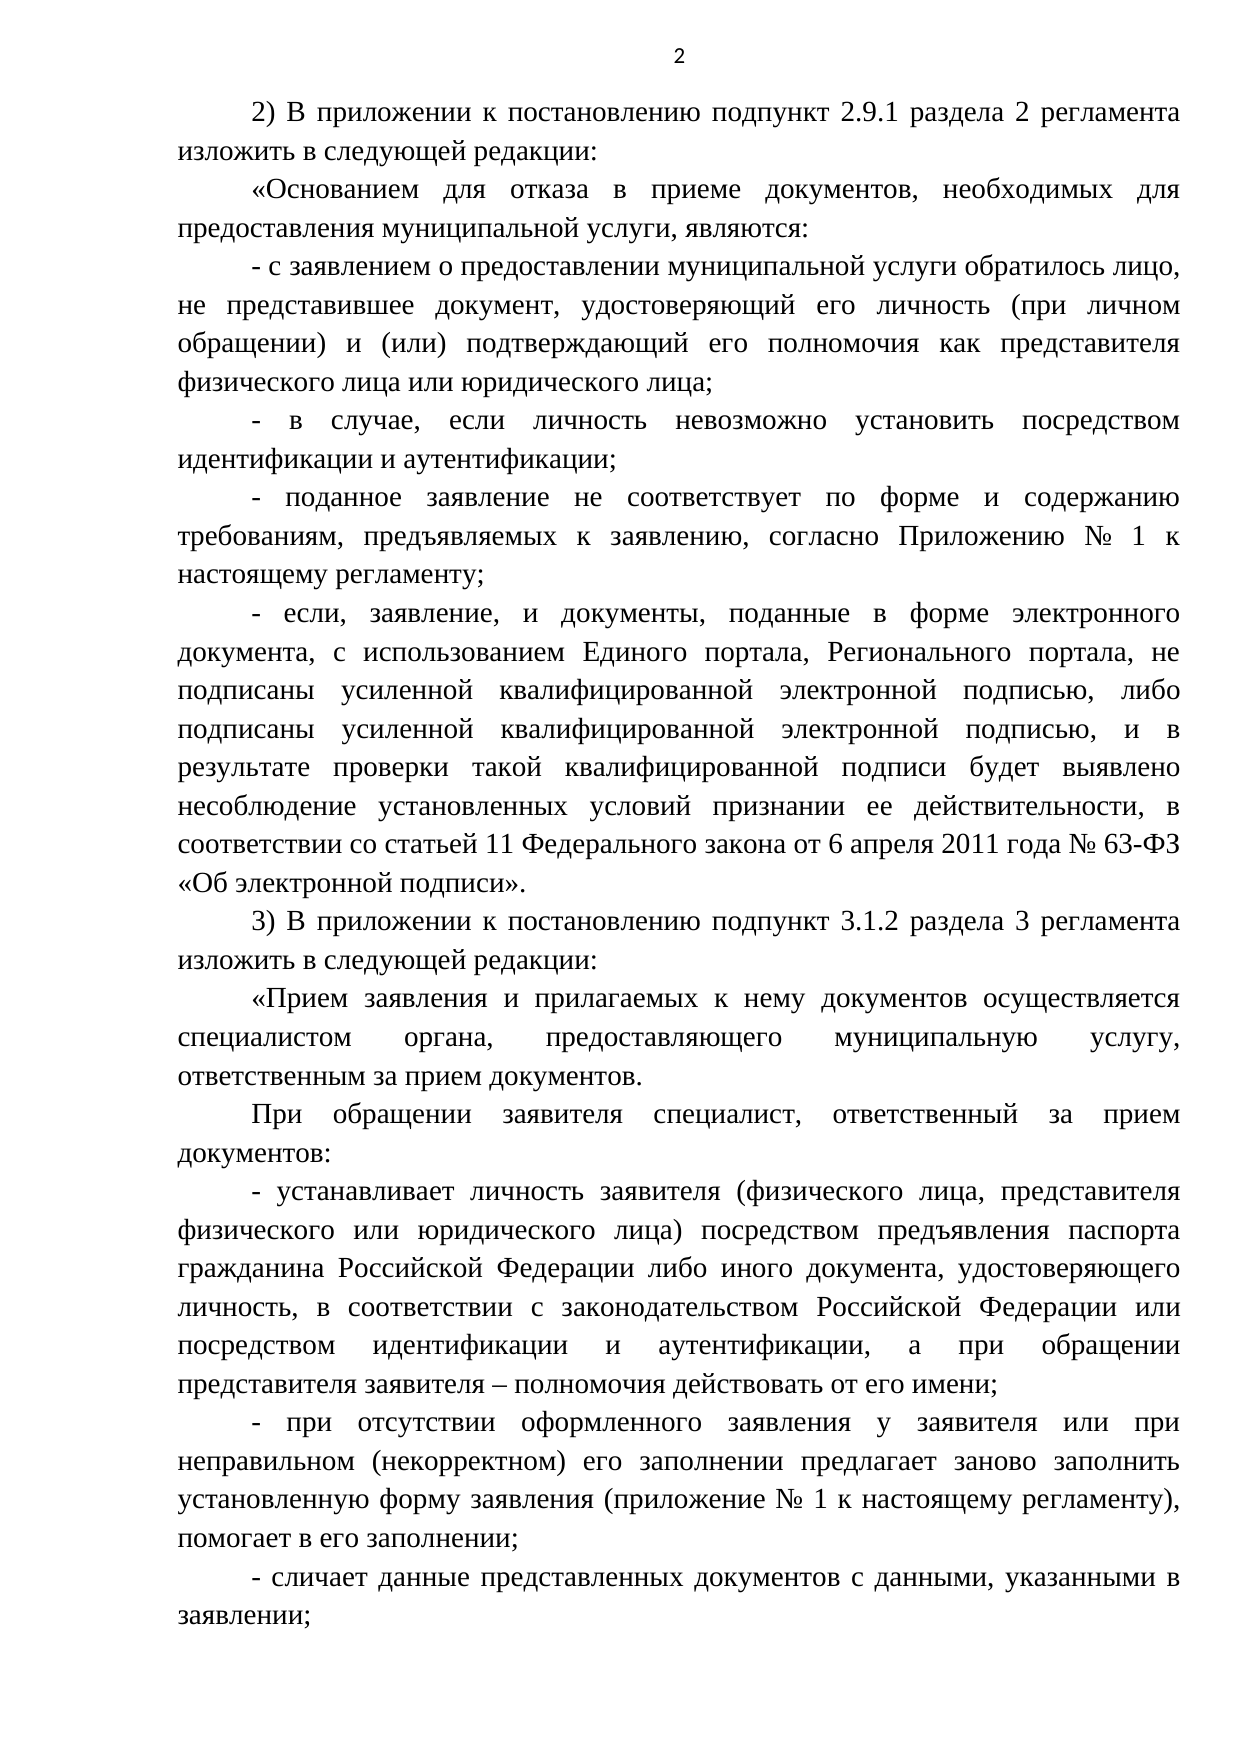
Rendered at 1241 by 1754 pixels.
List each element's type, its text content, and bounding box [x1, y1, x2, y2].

text - при отсутствии оформленного заявления у заявителя или при неправильном (некорректном) его заполнении предлагает заново заполнить установленную форму заявления (приложение № 1 к настоящему регламенту), помогает в его заполнении; [177, 1404, 1181, 1554]
text - если, заявление, и документы, поданные в форме электронного документа, с использованием Единого портала, Регионального портала, не подписаны усиленной квалифицированной электронной подписью, либо подписаны усиленной квалифицированной электронной подписью, и в результате проверки такой квалифицированной подписи будет выявлено несоблюдение установленных условий признании ее действительности, в соответствии со статьей 11 Федерального закона от 6 апреля 2011 года № 63-ФЗ «Об электронной подписи». [177, 595, 1181, 898]
text - поданное заявление не соответствует по форме и содержанию требованиям, предъявляемых к заявлению, согласно Приложению № 1 к настоящему регламенту; [177, 479, 1181, 590]
text 3) В приложении к постановлению подпункт 3.1.2 раздела 3 регламента изложить в следующей редакции: [177, 903, 1181, 976]
text - в случае, если личность невозможно установить посредством идентификации и аутентификации; [177, 402, 1181, 474]
text «Прием заявления и прилагаемых к нему документов осуществляется специалистом органа, предоставляющего муниципальную услугу, ответственным за прием документов. [177, 981, 1181, 1091]
text 2) В приложении к постановлению подпункт 2.9.1 раздела 2 регламента изложить в следующей редакции: [177, 94, 1181, 166]
text - с заявлением о предоставлении муниципальной услуги обратилось лицо, не представившее документ, удостоверяющий его личность (при личном обращении) и (или) подтверждающий его полномочия как представителя физического лица или юридического лица; [177, 248, 1181, 397]
text - сличает данные представленных документов с данными, указанными в заявлении; [177, 1559, 1181, 1631]
text «Основанием для отказа в приеме документов, необходимых для предоставления муниципальной услуги, являются: [177, 171, 1181, 243]
text - устанавливает личность заявителя (физического лица, представителя физического или юридического лица) посредством предъявления паспорта гражданина Российской Федерации либо иного документа, удостоверяющего личность, в соответствии с законодательством Российской Федерации или посредством идентификации и аутентификации, а при обращении представителя заявителя – полномочия действовать от его имени; [177, 1173, 1181, 1399]
text При обращении заявителя специалист, ответственный за прием документов: [177, 1096, 1181, 1168]
